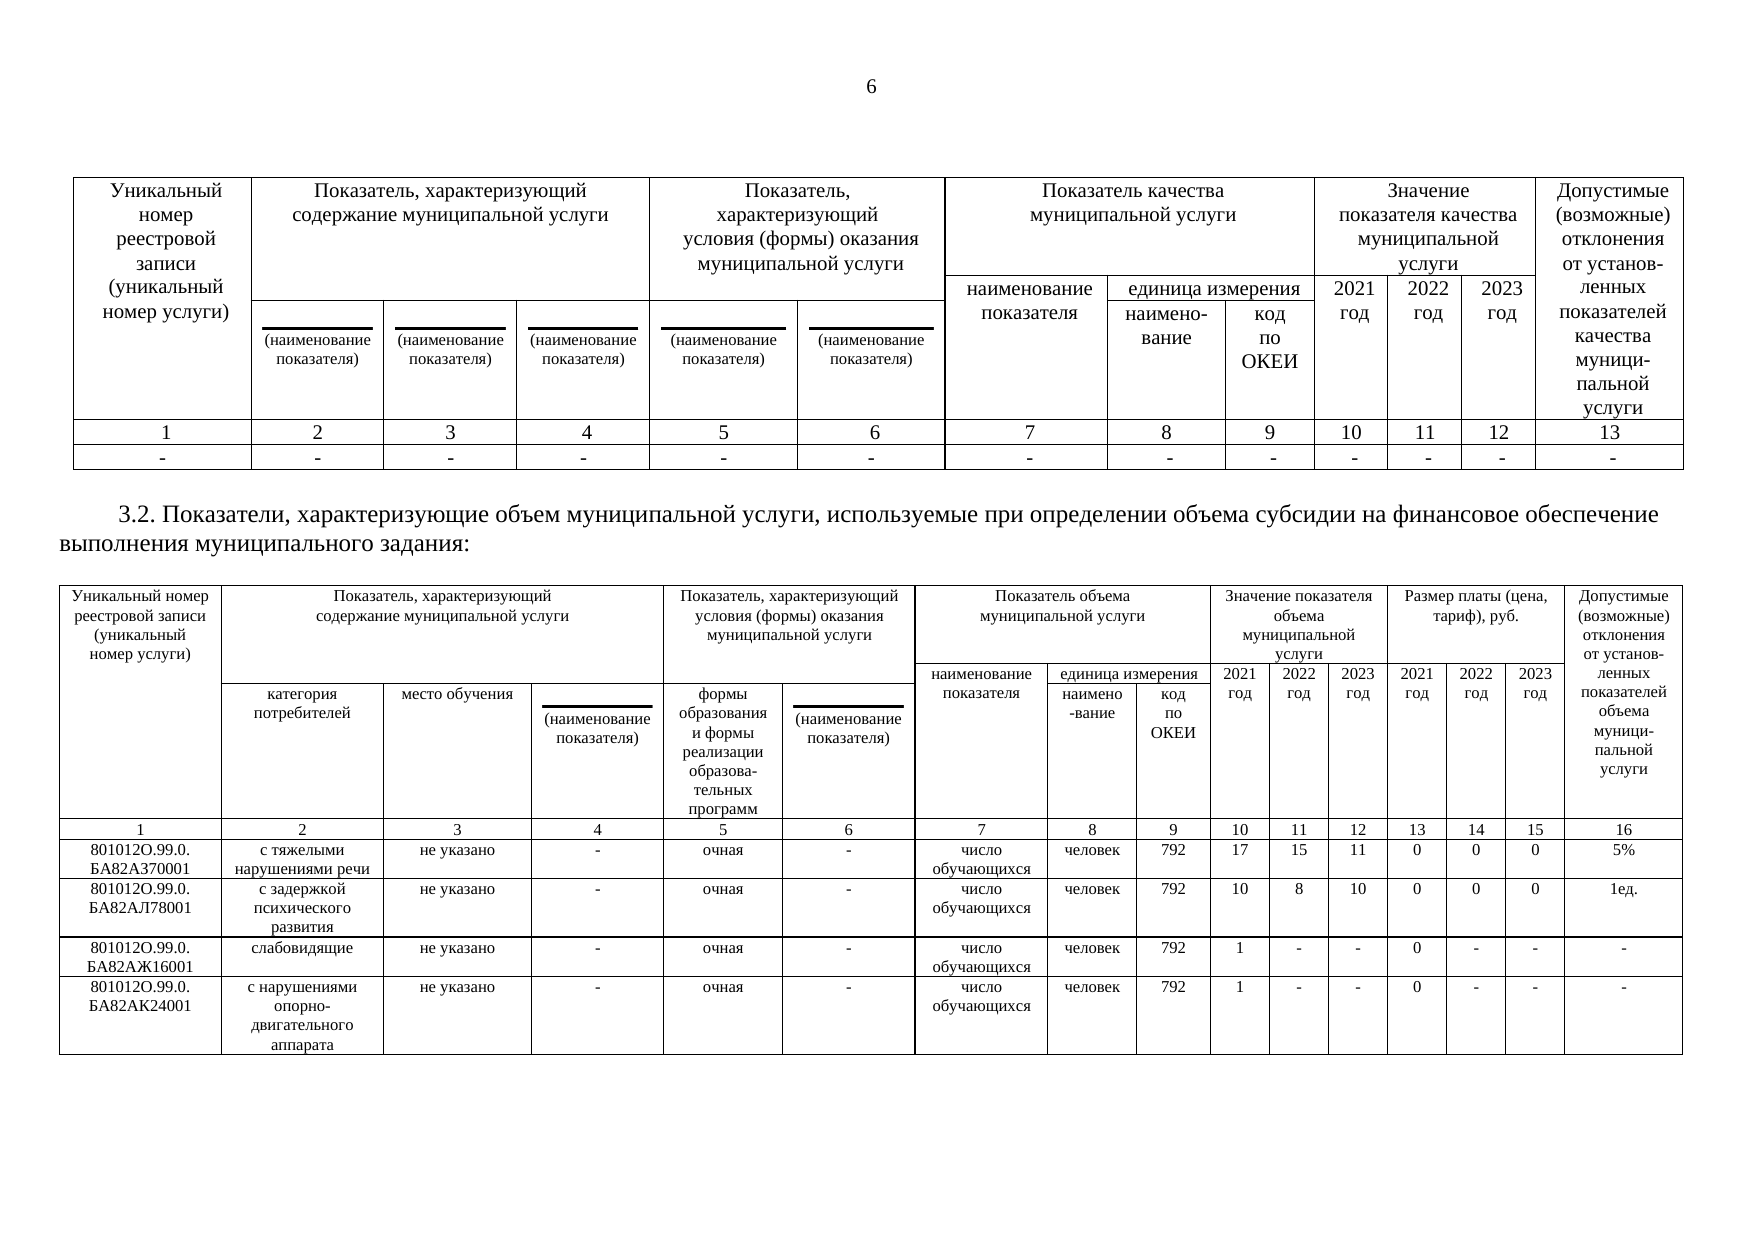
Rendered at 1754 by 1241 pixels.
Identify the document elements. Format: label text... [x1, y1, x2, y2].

table_cell - [517, 445, 649, 469]
table_cell слабовидящие [222, 938, 383, 976]
table_cell человек [1048, 840, 1136, 878]
table_cell единица измерения [1108, 276, 1314, 299]
table_cell 3 [384, 819, 531, 838]
table_cell - [1108, 445, 1225, 469]
table_header Показатель, характеризующий условия (формы) оказания муниципальной услуги [650, 178, 944, 299]
table_cell - [1462, 445, 1535, 469]
table_cell - [946, 445, 1107, 469]
table_cell - [650, 445, 797, 469]
table_cell очная [664, 879, 782, 936]
table_cell 7 [946, 420, 1107, 444]
table_cell очная [664, 938, 782, 976]
table_cell 10 [1315, 420, 1387, 444]
table_header Уникальный номер реестровой записи (уникальный номер услуги) [74, 178, 251, 419]
table_cell - [1329, 977, 1387, 1053]
table_cell (наименование показателя) [517, 301, 649, 419]
table_cell 2023 год [1506, 664, 1564, 818]
table_header Показатель, характеризующий условия (формы) оказания муниципальной услуги [664, 586, 914, 683]
table_cell 11 [1388, 420, 1461, 444]
table_cell - [1270, 977, 1328, 1053]
table_cell не указано [384, 977, 531, 1053]
table_cell 9 [1226, 420, 1314, 444]
table_cell - [783, 879, 914, 936]
table_cell (наименование показателя) [532, 684, 663, 818]
table_cell 801012О.99.0. БА82АЖ16001 [60, 938, 221, 976]
table_cell не указано [384, 840, 531, 878]
table_cell (наименование показателя) [384, 301, 516, 419]
table_cell единица измерения [1048, 664, 1210, 683]
table_header Показатель качества муниципальной услуги [946, 178, 1314, 274]
table_cell 4 [532, 819, 663, 838]
table_cell 5% [1565, 840, 1682, 878]
table_cell (наименование показателя) [798, 301, 944, 419]
table_cell - [1270, 938, 1328, 976]
table_cell - [1536, 445, 1683, 469]
table_cell 1 [1211, 977, 1269, 1053]
table_cell код по ОКЕИ [1226, 301, 1314, 419]
table_cell число обучающихся [916, 879, 1047, 936]
table_cell 2021 год [1315, 276, 1387, 419]
table_cell 15 [1270, 840, 1328, 878]
table_cell 2021 год [1211, 664, 1269, 818]
table_cell 4 [517, 420, 649, 444]
table_cell - [532, 938, 663, 976]
table_cell 2022 год [1270, 664, 1328, 818]
table_cell 1 [60, 819, 221, 838]
table_cell с тяжелыми нарушениями речи [222, 840, 383, 878]
table_cell - [1447, 938, 1505, 976]
table_cell 0 [1388, 840, 1446, 878]
text 3.2. Показатели, характеризующие объем муниципальной услуги, используемые при определении объема субсидии на финансовое обеспечение выполнения муниципального задания: [59, 499, 1683, 556]
table_cell - [532, 840, 663, 878]
table_cell 1 [1211, 938, 1269, 976]
table_cell (наименование показателя) [783, 684, 914, 818]
table_cell 8 [1048, 819, 1136, 838]
table_header Показатель объема муниципальной услуги [916, 586, 1210, 663]
table_header Допустимые (возможные) отклонения от установ-ленных показателей объема муници-пальной услуги [1565, 586, 1682, 818]
table_cell (наименование показателя) [650, 301, 797, 419]
table_cell 0 [1388, 879, 1446, 936]
table_cell - [783, 840, 914, 878]
table_cell человек [1048, 938, 1136, 976]
table_cell - [252, 445, 383, 469]
table_cell 0 [1388, 938, 1446, 976]
table_cell 801012О.99.0. БА82АЛ78001 [60, 879, 221, 936]
table_cell - [1315, 445, 1387, 469]
table_cell - [74, 445, 251, 469]
table_cell 1ед. [1565, 879, 1682, 936]
table_cell число обучающихся [916, 938, 1047, 976]
table_cell 0 [1447, 840, 1505, 878]
table_cell 9 [1137, 819, 1210, 838]
table_cell 6 [783, 819, 914, 838]
table_cell 10 [1211, 879, 1269, 936]
table_cell 11 [1329, 840, 1387, 878]
table_cell наимено-вание [1108, 301, 1225, 419]
table_cell 801012О.99.0. БА82АЗ70001 [60, 840, 221, 878]
table_cell код по ОКЕИ [1137, 684, 1210, 818]
table_cell категория потребителей [222, 684, 383, 818]
table_header Допустимые (возможные) отклонения от установ-ленных показателей качества муници-пальной услуги [1536, 178, 1683, 419]
table_cell - [1565, 977, 1682, 1053]
table_cell 792 [1137, 879, 1210, 936]
table_header Уникальный номер реестровой записи (уникальный номер услуги) [60, 586, 221, 818]
table_cell 10 [1211, 819, 1269, 838]
table_cell 8 [1108, 420, 1225, 444]
table_cell 6 [798, 420, 944, 444]
table_cell место обучения [384, 684, 531, 818]
table_cell наименование показателя [946, 276, 1107, 419]
table_cell 801012О.99.0. БА82АК24001 [60, 977, 221, 1053]
table_cell - [798, 445, 944, 469]
table_cell 12 [1462, 420, 1535, 444]
table_cell 792 [1137, 938, 1210, 976]
table_cell 792 [1137, 977, 1210, 1053]
table_cell 2021 год [1388, 664, 1446, 818]
table_cell - [532, 977, 663, 1053]
table_cell 1 [74, 420, 251, 444]
table_header Показатель, характеризующий содержание муниципальной услуги [252, 178, 649, 299]
table_cell - [1447, 977, 1505, 1053]
table_cell - [1388, 445, 1461, 469]
table_cell 0 [1447, 879, 1505, 936]
table_cell 2023 год [1462, 276, 1535, 419]
table_cell - [1506, 977, 1564, 1053]
table_cell 0 [1506, 840, 1564, 878]
table_header Размер платы (цена, тариф), руб. [1388, 586, 1564, 663]
table_cell 11 [1270, 819, 1328, 838]
table_cell не указано [384, 879, 531, 936]
table_cell 2 [222, 819, 383, 838]
table_cell 792 [1137, 840, 1210, 878]
table_cell - [384, 445, 516, 469]
table_cell не указано [384, 938, 531, 976]
table_cell число обучающихся [916, 840, 1047, 878]
table_cell наимено-вание [1048, 684, 1136, 818]
table_cell - [783, 938, 914, 976]
table_cell - [1506, 938, 1564, 976]
table_cell человек [1048, 977, 1136, 1053]
table_cell наименование показателя [916, 664, 1047, 818]
table_cell с нарушениями опорно-двигательного аппарата [222, 977, 383, 1053]
table_cell 14 [1447, 819, 1505, 838]
table_header Значение показателя объема муниципальной услуги [1211, 586, 1387, 663]
table_cell 7 [916, 819, 1047, 838]
table_cell 2022 год [1388, 276, 1461, 419]
table_cell формы образования и формы реализации образова-тельных программ [664, 684, 782, 818]
table_cell 12 [1329, 819, 1387, 838]
table_cell 8 [1270, 879, 1328, 936]
table_header Показатель, характеризующий содержание муниципальной услуги [222, 586, 663, 683]
table_header Значение показателя качества муниципальной услуги [1315, 178, 1535, 274]
table_cell число обучающихся [916, 977, 1047, 1053]
table_cell 5 [650, 420, 797, 444]
table_cell - [1329, 938, 1387, 976]
table_cell 2023 год [1329, 664, 1387, 818]
table_cell 0 [1388, 977, 1446, 1053]
table_cell очная [664, 840, 782, 878]
table_cell 15 [1506, 819, 1564, 838]
table_cell с задержкой психического развития [222, 879, 383, 936]
table_cell (наименование показателя) [252, 301, 383, 419]
table_cell 16 [1565, 819, 1682, 838]
table_cell очная [664, 977, 782, 1053]
table_cell - [1226, 445, 1314, 469]
table_cell - [532, 879, 663, 936]
table_cell 5 [664, 819, 782, 838]
table_cell - [783, 977, 914, 1053]
table_cell - [1565, 938, 1682, 976]
table_cell 3 [384, 420, 516, 444]
table_cell 13 [1536, 420, 1683, 444]
table_cell 2 [252, 420, 383, 444]
table_cell 0 [1506, 879, 1564, 936]
table_cell человек [1048, 879, 1136, 936]
table_cell 2022 год [1447, 664, 1505, 818]
table_cell 13 [1388, 819, 1446, 838]
table_cell 10 [1329, 879, 1387, 936]
table_cell 17 [1211, 840, 1269, 878]
